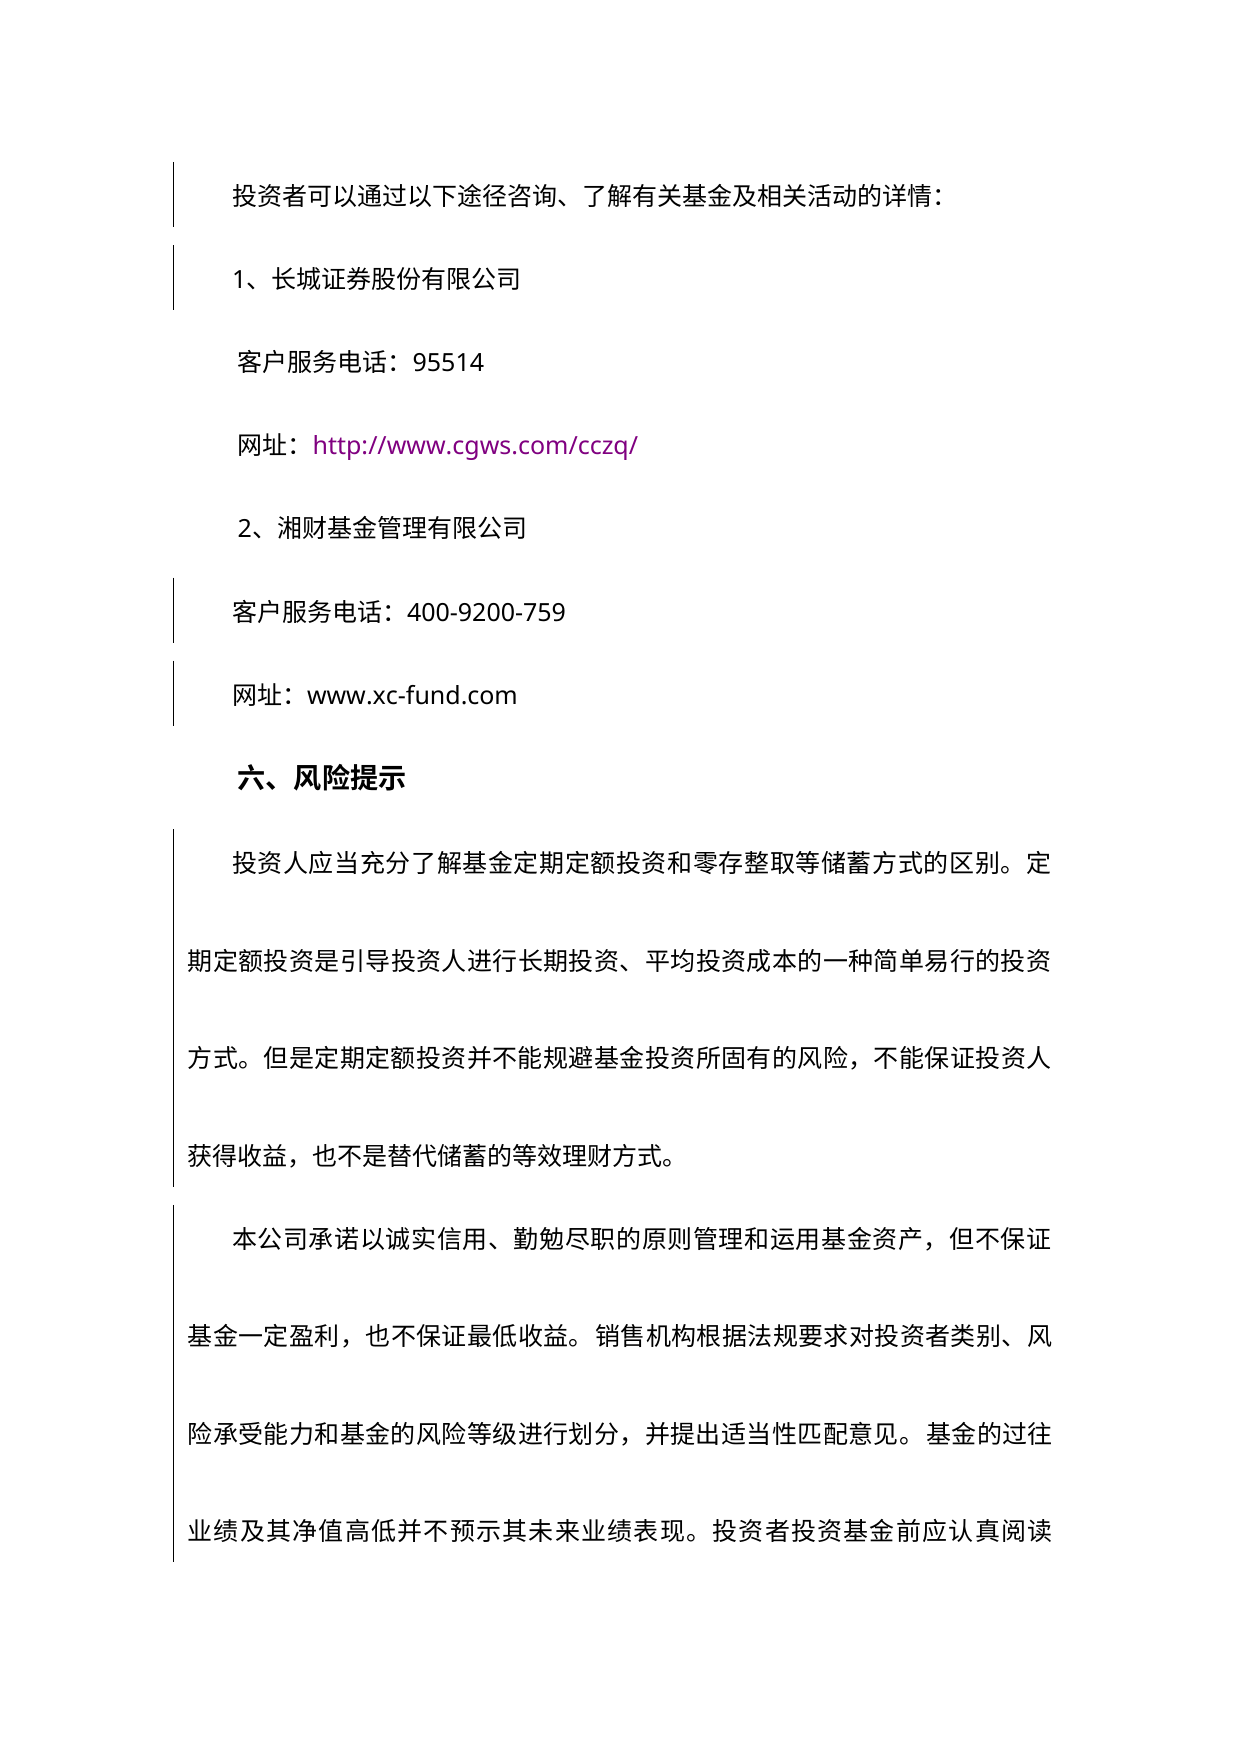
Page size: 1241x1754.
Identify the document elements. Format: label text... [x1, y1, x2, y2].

text 投资人应当充分了解基金定期定额投资和零存整取等储蓄方式的区别。定期定额投资是引导投资人进行长期投资、平均投资成本的一种简单易行的投资方式。但是定期定额投资并不能规避基金投资所固有的风险，不能保证投资人获得收益，也不是替代储蓄的等效理财方式。 [187, 829, 1053, 1187]
text 客户服务电话：400-9200-759 [187, 578, 1053, 643]
text 客户服务电话：95514 [187, 328, 1053, 393]
text 六、风险提示 [187, 744, 1053, 809]
text 2、湘财基金管理有限公司 [187, 494, 1053, 559]
text 1、长城证券股份有限公司 [187, 245, 1053, 310]
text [187, 1205, 1053, 1562]
text 投资者可以通过以下途径咨询、了解有关基金及相关活动的详情： [187, 162, 1053, 227]
text 网址：www.xc-fund.com [187, 661, 1053, 726]
text 网址：http://www.cgws.com/cczq/ [187, 411, 1053, 476]
